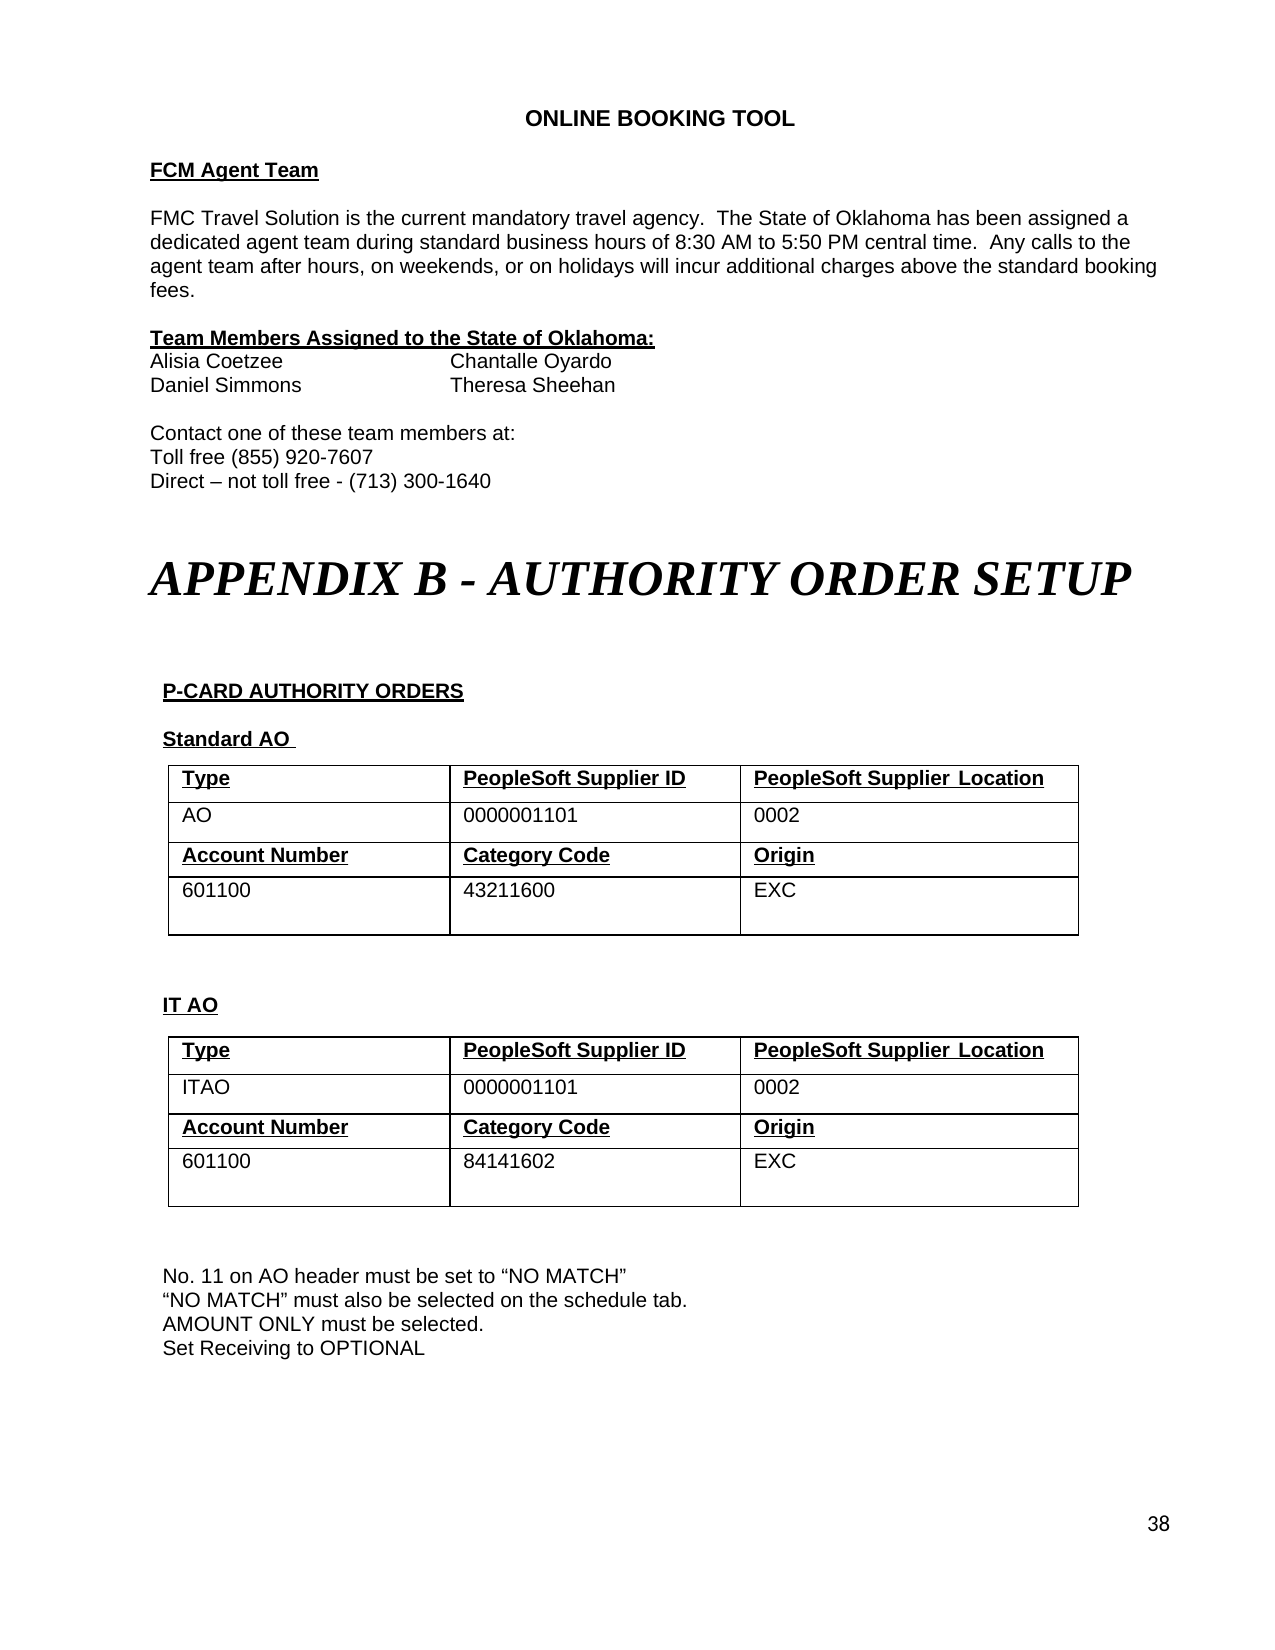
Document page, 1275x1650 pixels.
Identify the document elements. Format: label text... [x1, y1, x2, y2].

table_cell 84141602 [451, 1149, 740, 1206]
text Direct – not toll free - (713) 300-1640 [150, 469, 1170, 493]
table_cell EXC [741, 878, 1078, 934]
table_cell Origin [741, 843, 1078, 876]
table_header PeopleSoft Supplier ID [451, 1038, 740, 1073]
table_cell 0002 [741, 803, 1078, 842]
table_cell EXC [741, 1149, 1078, 1206]
text Set Receiving to OPTIONAL [162, 1336, 1170, 1360]
table_cell Origin [741, 1115, 1078, 1148]
text AMOUNT ONLY must be selected. [162, 1312, 1170, 1336]
text Toll free (855) 920-7607 [150, 445, 1170, 469]
table_cell AO [169, 803, 449, 842]
table_cell Category Code [451, 1115, 740, 1148]
text FCM Agent Team [150, 158, 1170, 182]
table_cell 0000001101 [451, 1075, 740, 1113]
table_cell 43211600 [451, 878, 740, 934]
table_cell 0000001101 [451, 803, 740, 842]
subtitle APPENDIX B - AUTHORITY ORDER SETUP [150, 506, 1153, 618]
text Team Members Assigned to the State of Oklahoma: [150, 325, 1170, 349]
table_header Type [169, 766, 449, 802]
table_header Type [169, 1038, 449, 1073]
text P-CARD AUTHORITY ORDERS [162, 678, 1170, 702]
table_cell ITAO [169, 1075, 449, 1113]
table_cell Account Number [169, 1115, 449, 1148]
table_cell Category Code [451, 843, 740, 876]
table_cell Account Number [169, 843, 449, 876]
text Contact one of these team members at: [150, 421, 1170, 445]
text Standard AO [162, 726, 1170, 750]
text FMC Travel Solution is the current mandatory travel agency. The State of Oklahoma has been assigned a dedicated agent team during standard business hours of 8:30 AM to 5:50 PM central time. Any calls to the agent team after hours, on weekends, or on holidays will incur additional charges above the standard booking fees. [150, 206, 1170, 301]
text Daniel Simmons Theresa Sheehan [150, 373, 1170, 397]
table_header PeopleSoft Supplier ID [451, 766, 740, 802]
table_cell 0002 [741, 1075, 1078, 1113]
text Alisia Coetzee Chantalle Oyardo [150, 349, 1170, 373]
text “NO MATCH” must also be selected on the schedule tab. [162, 1288, 1170, 1312]
text No. 11 on AO header must be set to “NO MATCH” [162, 1264, 1170, 1288]
table_header PeopleSoft Supplier Location [741, 1038, 1078, 1073]
text ONLINE BOOKING TOOL [150, 105, 1170, 131]
table_cell 601100 [169, 1149, 449, 1206]
table_cell 601100 [169, 878, 449, 934]
text IT AO [162, 993, 1170, 1017]
table_header PeopleSoft Supplier Location [741, 766, 1078, 802]
